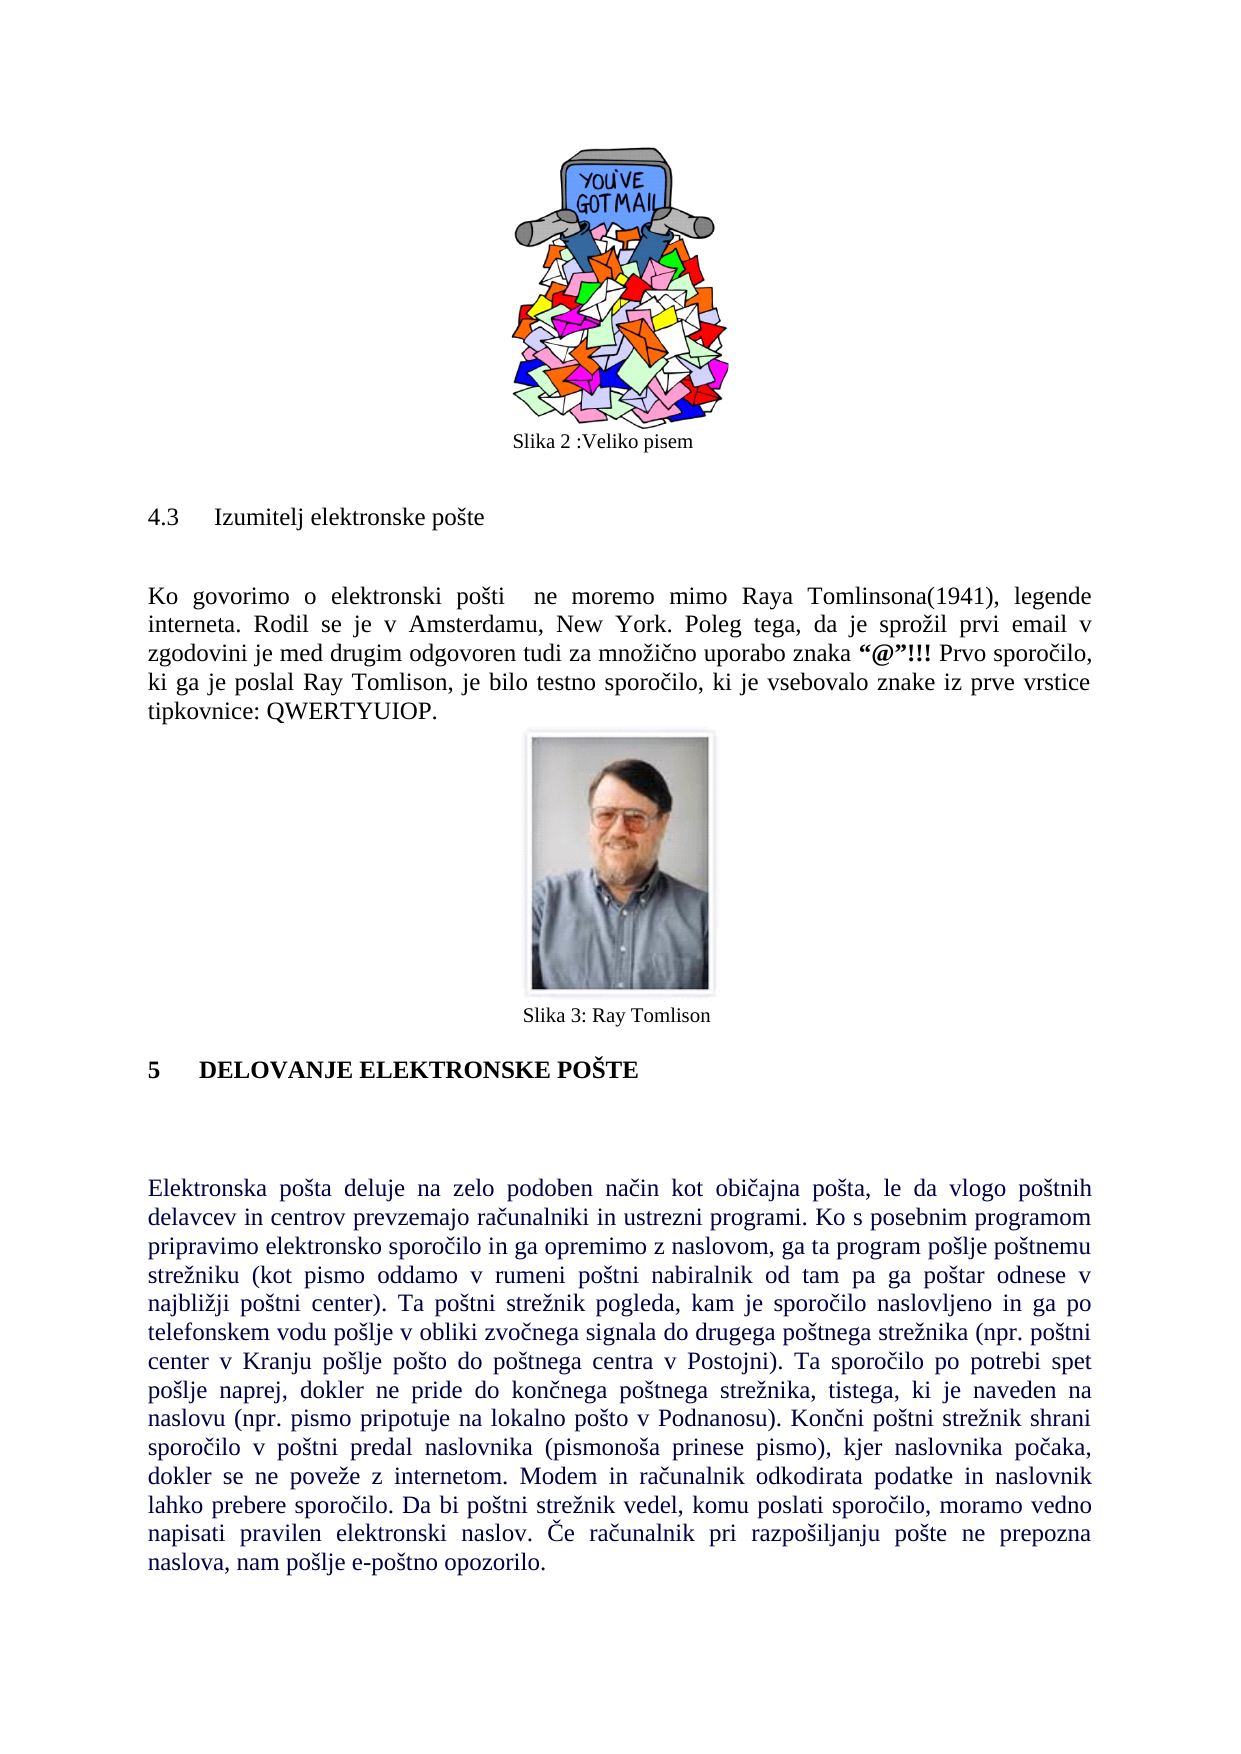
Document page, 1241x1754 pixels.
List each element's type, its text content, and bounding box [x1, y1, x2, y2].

text Ko govorimo o elektronski pošti ne moremo mimo Raya Tomlinsona(1941), legende interneta. Rodil se je v Amsterdamu, New York. Poleg tega, da je sprožil prvi email v zgodovini je med drugim odgovoren tudi za množično uporabo znaka “@”!!! Prvo sporočilo, ki ga je poslal Ray Tomlison, je bilo testno sporočilo, ki je vsebovalo znake iz prve vrstice tipkovnice: QWERTYUIOP. [148, 581, 1093, 724]
picture [511, 147, 729, 429]
text Slika 3: Ray Tomlison [148, 1003, 1093, 1027]
text Elektronska pošta deluje na zelo podoben način kot običajna pošta, le da vlogo poštnih delavcev in centrov prevzemajo računalniki in ustrezni programi. Ko s posebnim programom pripravimo elektronsko sporočilo in ga opremimo z naslovom, ga ta program pošlje poštnemu strežniku (kot pismo oddamo v rumeni poštni nabiralnik od tam pa ga poštar odnese v najbližji poštni center). Ta poštni strežnik pogleda, kam je sporočilo naslovljeno in ga po telefonskem vodu pošlje v obliki zvočnega signala do drugega poštnega strežnika (npr. poštni center v Kranju pošlje pošto do poštnega centra v Postojni). Ta sporočilo po potrebi spet pošlje naprej, dokler ne pride do končnega poštnega strežnika, tistega, ki je naveden na naslovu (npr. pismo pripotuje na lokalno pošto v Podnanosu). Končni poštni strežnik shrani sporočilo v poštni predal naslovnika (pismonoša prinese pismo), kjer naslovnika počaka, dokler se ne poveže z internetom. Modem in računalnik odkodirata podatke in naslovnik lahko prebere sporočilo. Da bi poštni strežnik vedel, komu poslati sporočilo, moramo vedno napisati pravilen elektronski naslov. Če računalnik pri razpošiljanju pošte ne prepozna naslova, nam pošlje e-poštno opozorilo. [148, 1173, 1093, 1576]
picture [519, 724, 721, 1003]
subtitle DELOVANJE ELEKTRONSKE POŠTE [148, 1056, 1093, 1084]
subtitle Izumitelj elektronske pošte [148, 502, 1093, 531]
text Slika 2 :Veliko pisem [148, 429, 1093, 453]
